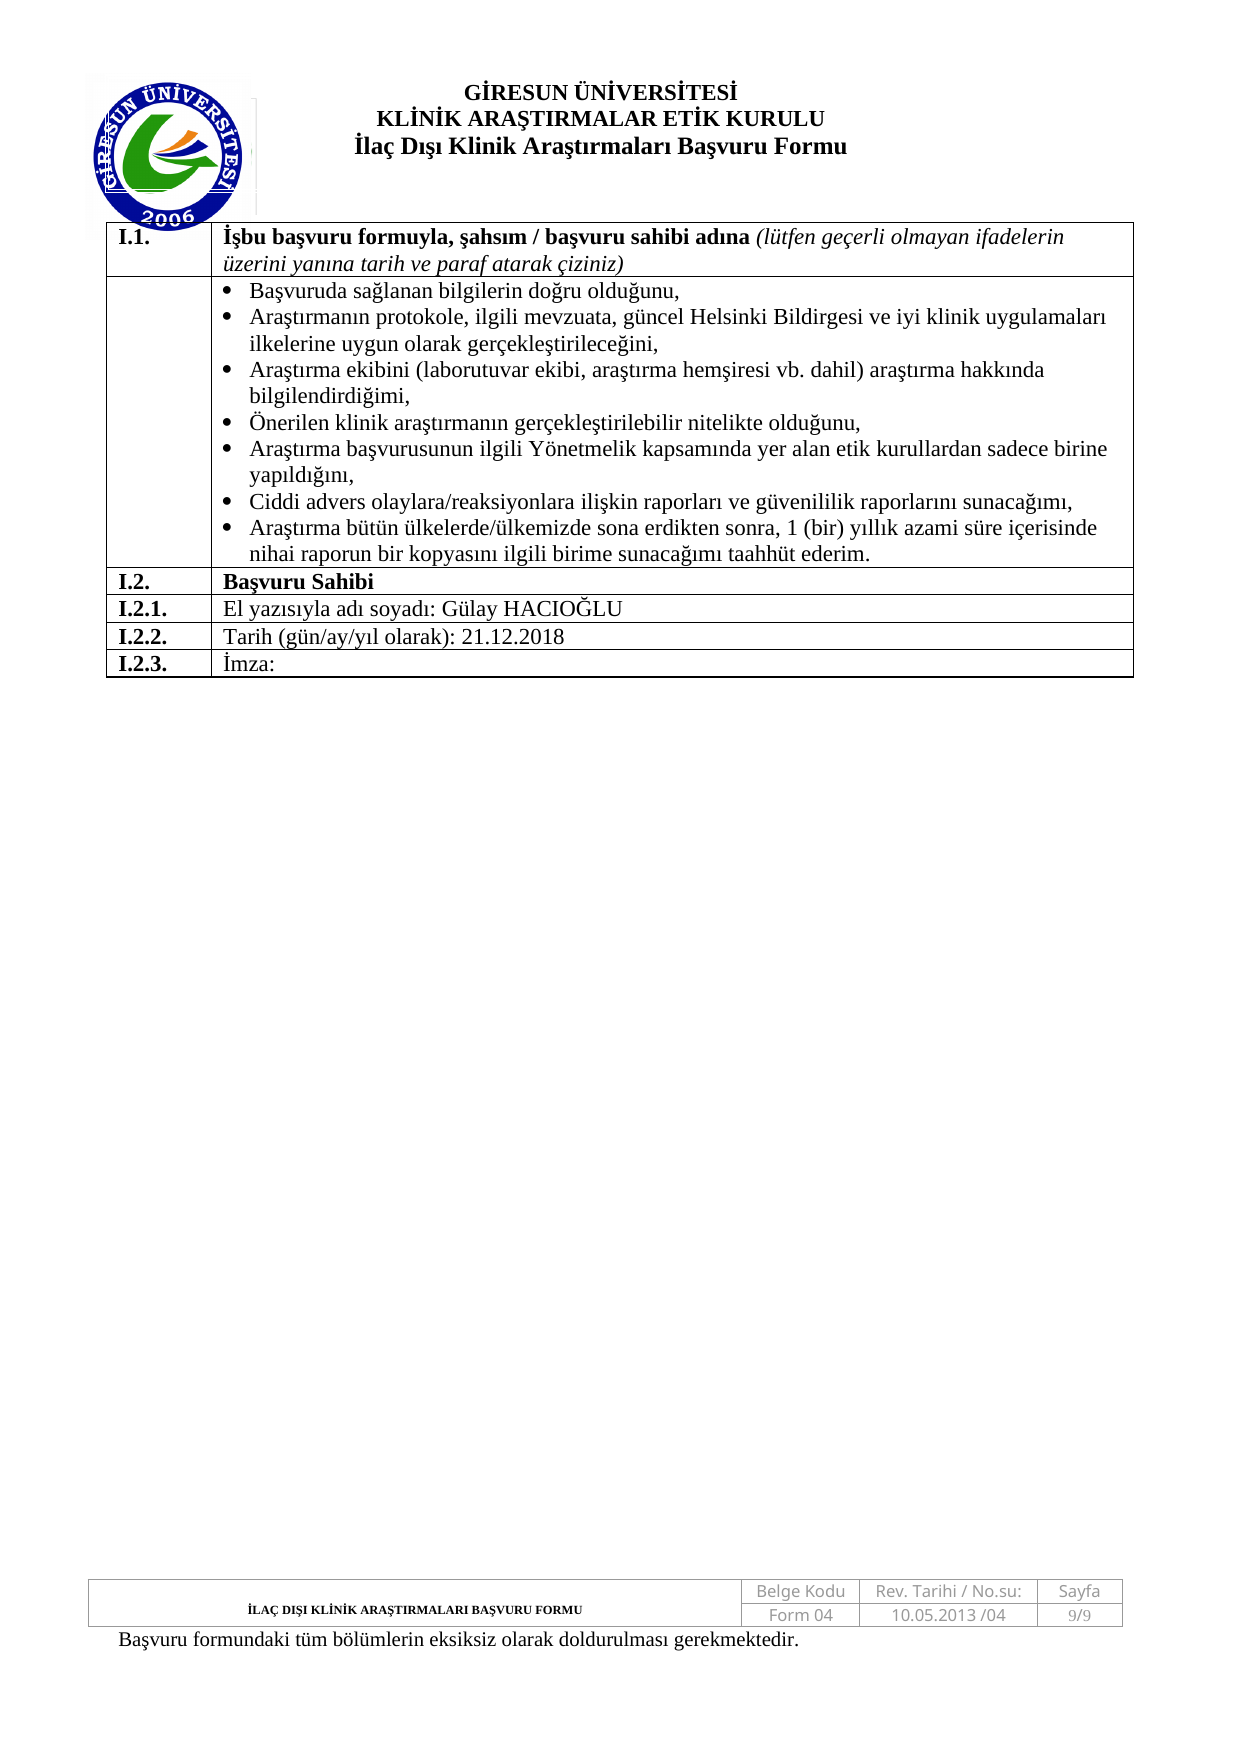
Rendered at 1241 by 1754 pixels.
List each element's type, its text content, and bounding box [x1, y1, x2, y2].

picture [106, 76, 258, 192]
table_cell İmza: [212, 650, 1133, 676]
picture [109, 79, 258, 189]
table_header İşbu başvuru formuyla, şahsım / başvuru sahibi adına (lütfen geçerli olmayan ifadelerin üzerini yanına tarih ve paraf atarak çiziniz) [212, 223, 1133, 276]
table_cell Başvuru Sahibi [212, 568, 1133, 594]
table_header I.1. [107, 223, 211, 276]
table_cell [107, 277, 211, 567]
table_cell Başvuruda sağlanan bilgilerin doğru olduğunu, Araştırmanın protokole, ilgili mevzuata, güncel Helsinki Bildirgesi ve iyi klinik uygulamaları ilkelerine uygun olarak gerçekleştirileceğini, Araştırma ekibini (laborutuvar ekibi, araştırma hemşiresi vb. dahil) araştırma hakkında bilgilendirdiğimi, Önerilen klinik araştırmanın gerçekleştirilebilir nitelikte olduğunu, Araştırma başvurusunun ilgili Yönetmelik kapsamında yer alan etik kurullardan sadece birine yapıldığını, Ciddi advers olaylara/reaksiyonlara ilişkin raporları ve güvenililik raporlarını sunacağımı, Araştırma bütün ülkelerde/ülkemizde sona erdikten sonra, 1 (bir) yıllık azami süre içerisinde nihai raporun bir kopyasını ilgili birime sunacağımı taahhüt ederim. [212, 277, 1133, 567]
picture [84, 73, 258, 240]
table_cell I.2.3. [107, 650, 211, 676]
table_cell Tarih (gün/ay/yıl olarak): 21.12.2018 [212, 623, 1133, 649]
table_cell I.2.2. [107, 623, 211, 649]
table_cell El yazısıyla adı soyadı: Gülay HACIOĞLU [212, 595, 1133, 622]
table_cell I.2. [107, 568, 211, 594]
table_cell I.2.1. [107, 595, 211, 622]
